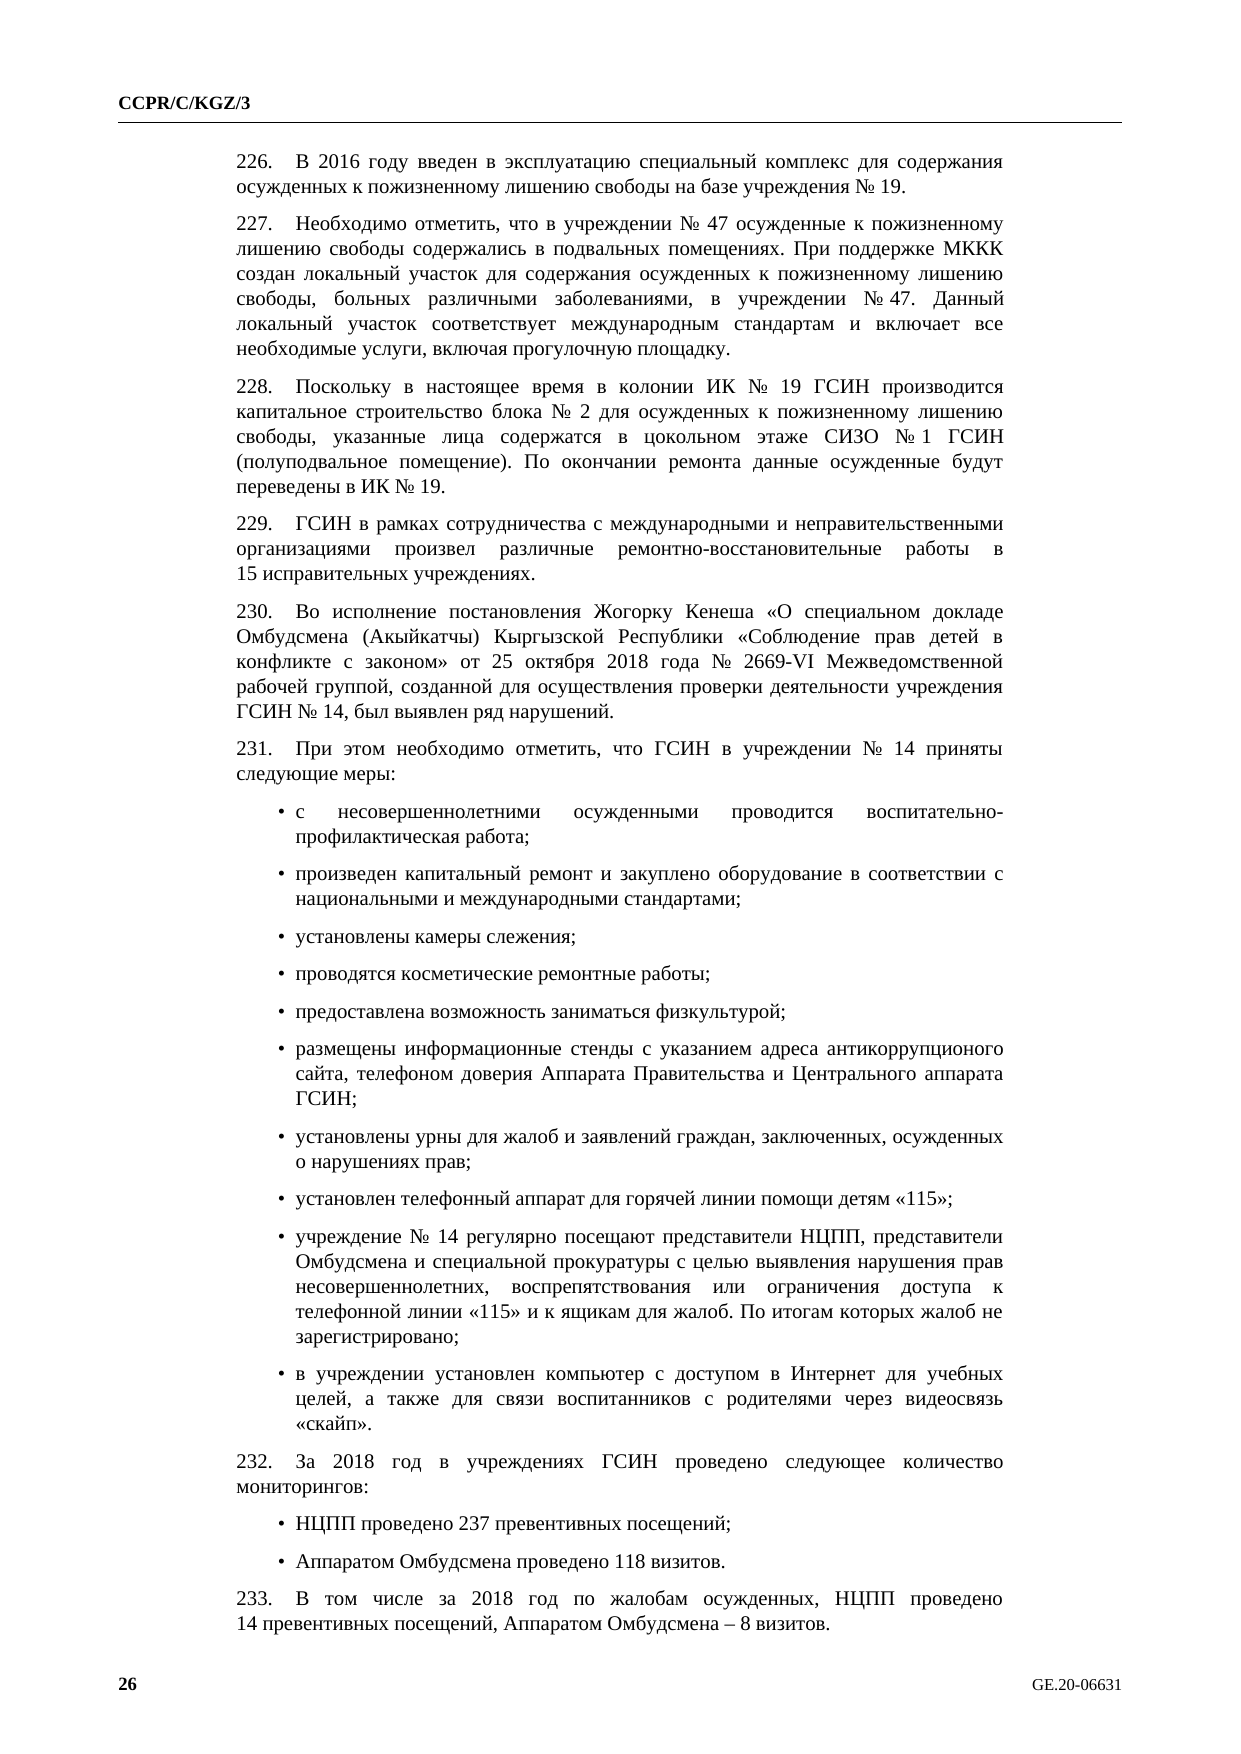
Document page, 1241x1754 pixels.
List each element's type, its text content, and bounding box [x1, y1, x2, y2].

list установлен телефонный аппарат для горячей линии помощи детям «115»; [278, 1185, 1004, 1210]
list учреждение № 14 регулярно посещают представители НЦПП, представители Омбудсмена и специальной прокуратуры с целью выявления нарушения прав несовершеннолетних, воспрепятствования или ограничения доступа к телефонной линии «115» и к ящикам для жалоб. По итогам которых жалоб не зарегистрировано; [278, 1223, 1004, 1348]
text 230. Во исполнение постановления Жогорку Кенеша «О специальном докладе Омбудсмена (Акыйкатчы) Кыргызской Республики «Соблюдение прав детей в конфликте с законом» от 25 октября 2018 года № 2669-VI Межведомственной рабочей группой, созданной для осуществления проверки деятельности учреждения ГСИН № 14, был выявлен ряд нарушений. [236, 598, 1004, 723]
text 233. В том числе за 2018 год по жалобам осужденных, НЦПП проведено 14 превентивных посещений, Аппаратом Омбудсмена – 8 визитов. [236, 1585, 1004, 1635]
list проводятся косметические ремонтные работы; [278, 960, 1004, 985]
list в учреждении установлен компьютер с доступом в Интернет для учебных целей, а также для связи воспитанников с родителями через видеосвязь «скайп». [278, 1360, 1004, 1435]
list Аппаратом Омбудсмена проведено 118 визитов. [278, 1548, 1004, 1573]
list установлены камеры слежения; [278, 923, 1004, 948]
text 228. Поскольку в настоящее время в колонии ИК № 19 ГСИН производится капитальное строительство блока № 2 для осужденных к пожизненному лишению свободы, указанные лица содержатся в цокольном этаже СИЗО № 1 ГСИН (полуподвальное помещение). По окончании ремонта данные осужденные будут переведены в ИК № 19. [236, 373, 1004, 498]
list предоставлена возможность заниматься физкультурой; [278, 998, 1004, 1023]
text 226. В 2016 году введен в эксплуатацию специальный комплекс для содержания осужденных к пожизненному лишению свободы на базе учреждения № 19. [236, 148, 1004, 198]
list произведен капитальный ремонт и закуплено оборудование в соответствии с национальными и международными стандартами; [278, 860, 1004, 910]
list размещены информационные стенды с указанием адреса антикоррупционого сайта, телефоном доверия Аппарата Правительства и Центрального аппарата ГСИН; [278, 1035, 1004, 1110]
text 231. При этом необходимо отметить, что ГСИН в учреждении № 14 приняты следующие меры: [236, 735, 1004, 785]
list установлены урны для жалоб и заявлений граждан, заключенных, осужденных о нарушениях прав; [278, 1123, 1004, 1173]
text 227. Необходимо отметить, что в учреждении № 47 осужденные к пожизненному лишению свободы содержались в подвальных помещениях. При поддержке МККК создан локальный участок для содержания осужденных к пожизненному лишению свободы, больных различными заболеваниями, в учреждении № 47. Данный локальный участок соответствует международным стандартам и включает все необходимые услуги, включая прогулочную площадку. [236, 210, 1004, 360]
text 232. За 2018 год в учреждениях ГСИН проведено следующее количество мониторингов: [236, 1448, 1004, 1498]
text 229. ГСИН в рамках сотрудничества с международными и неправительственными организациями произвел различные ремонтно-восстановительные работы в 15 исправительных учреждениях. [236, 510, 1004, 585]
list НЦПП проведено 237 превентивных посещений; [278, 1510, 1004, 1535]
list с несовершеннолетними осужденными проводится воспитательно-профилактическая работа; [278, 798, 1004, 848]
